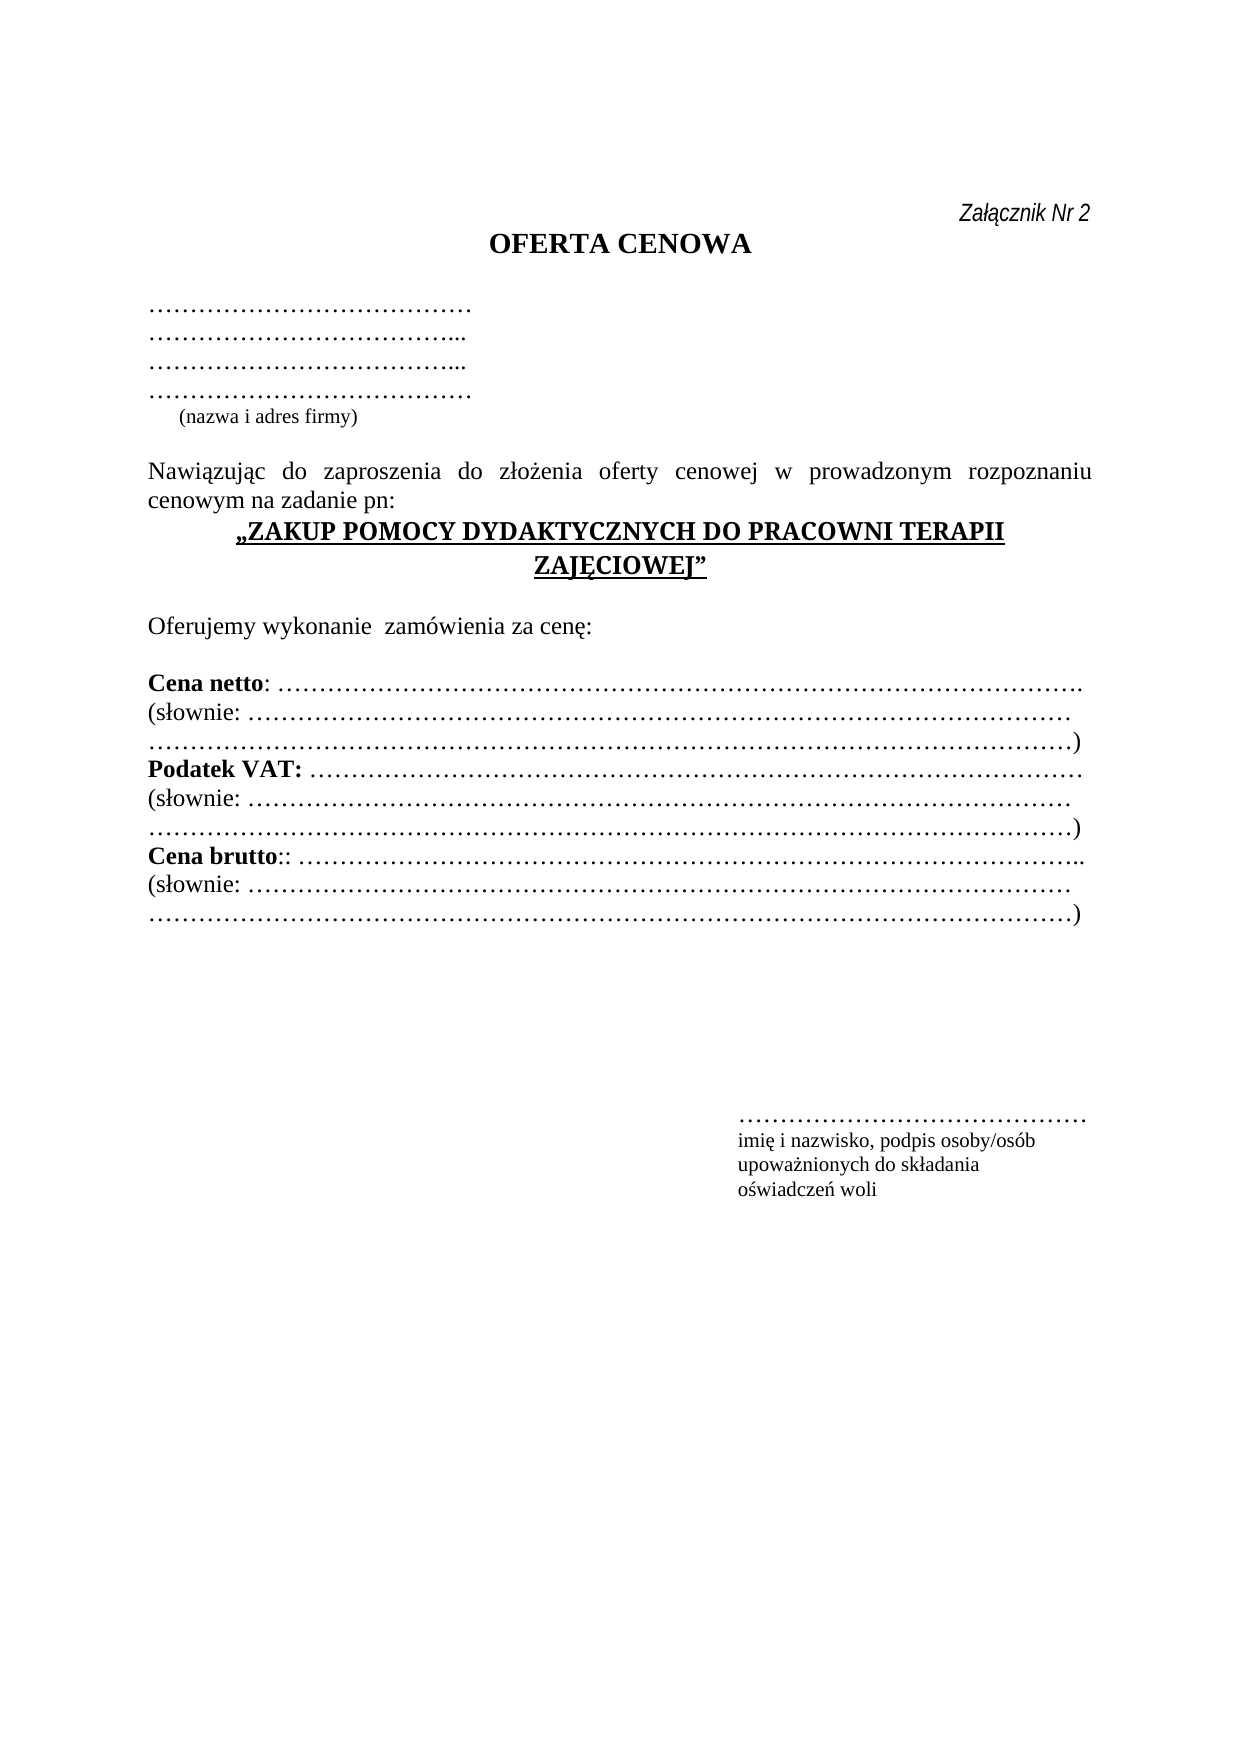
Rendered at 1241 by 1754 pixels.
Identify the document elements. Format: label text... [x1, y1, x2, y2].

text Cena brutto:: ………………………………………………………………………………….. [148, 841, 1093, 869]
text ………………………………... [148, 317, 1093, 346]
text (słownie: ……………………………………………………………………………………… [148, 697, 1093, 726]
text „ZAKUP POMOCY DYDAKTYCZNYCH DO PRACOWNI TERAPII ZAJĘCIOWEJ” [148, 514, 1093, 582]
text …………………………………………………………………………………………………) [148, 812, 1093, 841]
text (słownie: ……………………………………………………………………………………… [148, 869, 1093, 898]
text Podatek VAT: ………………………………………………………………………………… [148, 754, 1093, 783]
text Nawiązując do zaproszenia do złożenia oferty cenowej w prowadzonym rozpoznaniu cenowym na zadanie pn: [148, 456, 1093, 514]
text (nazwa i adres firmy) [148, 404, 1093, 428]
text Oferujemy wykonanie zamówienia za cenę: [148, 611, 1093, 639]
text Załącznik Nr 2 [148, 198, 1093, 226]
text …………………………………… [738, 1099, 1093, 1128]
text Cena netto: ……………………………………………………………………………………. [148, 668, 1093, 697]
text (słownie: ……………………………………………………………………………………… [148, 783, 1093, 812]
text imię i nazwisko, podpis osoby/osób [701, 1128, 1093, 1152]
text …………………………………………………………………………………………………) [148, 898, 1093, 927]
text …………………………………………………………………………………………………) [148, 726, 1093, 754]
text oświadczeń woli [701, 1176, 1093, 1201]
text upoważnionych do składania [664, 1152, 1093, 1176]
text ………………………………... [148, 346, 1093, 375]
text ………………………………… [148, 375, 1093, 404]
text ………………………………… [148, 289, 1093, 317]
text OFERTA CENOWA [148, 226, 1093, 260]
